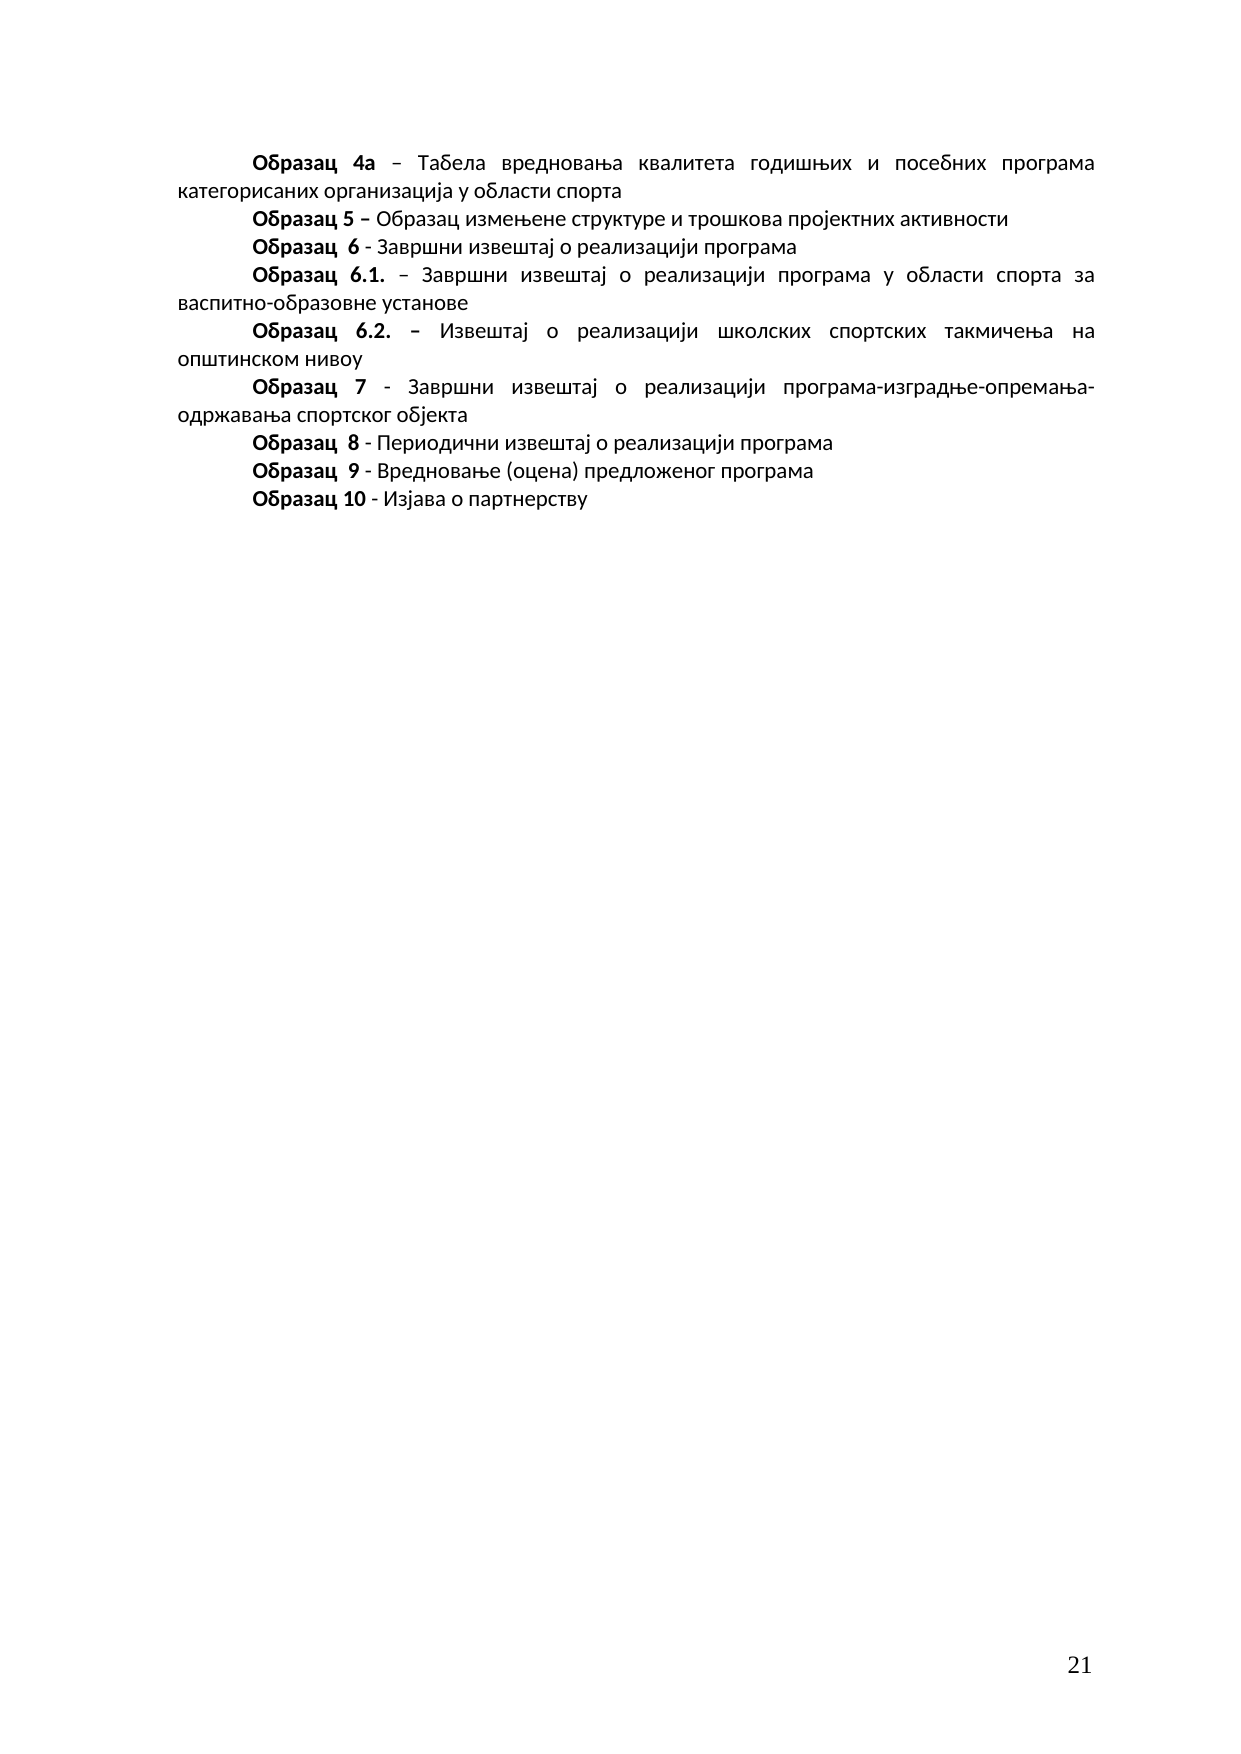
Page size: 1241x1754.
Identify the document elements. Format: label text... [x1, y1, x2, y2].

text Образац 9 - Вредновање (оцена) предложеног програма [177, 456, 1096, 484]
text Образац 6.1. – Завршни извештај о реализацији програма у области спорта за васпитно-образовне установе [177, 260, 1096, 316]
text Образац 6 - Завршни извештај о реализацији програма [177, 232, 1096, 260]
text Образац 7 - Завршни извештај о реализацији програма-изградње-опремања-одржавања спортског објекта [177, 372, 1096, 428]
text Образац 8 - Периодични извештај о реализацији програма [177, 428, 1096, 456]
text Образац 5 – Образац измењене структуре и трошкова пројектних активности [177, 204, 1096, 232]
text Образац 10 - Изјава о партнерству [177, 484, 1096, 512]
text Образац 6.2. – Извештај о реализацији школских спортских такмичења на општинском нивоу [177, 316, 1096, 372]
text Образац 4а – Табела вредновања квалитета годишњих и посебних програма категорисаних организација у области спорта [177, 148, 1096, 204]
